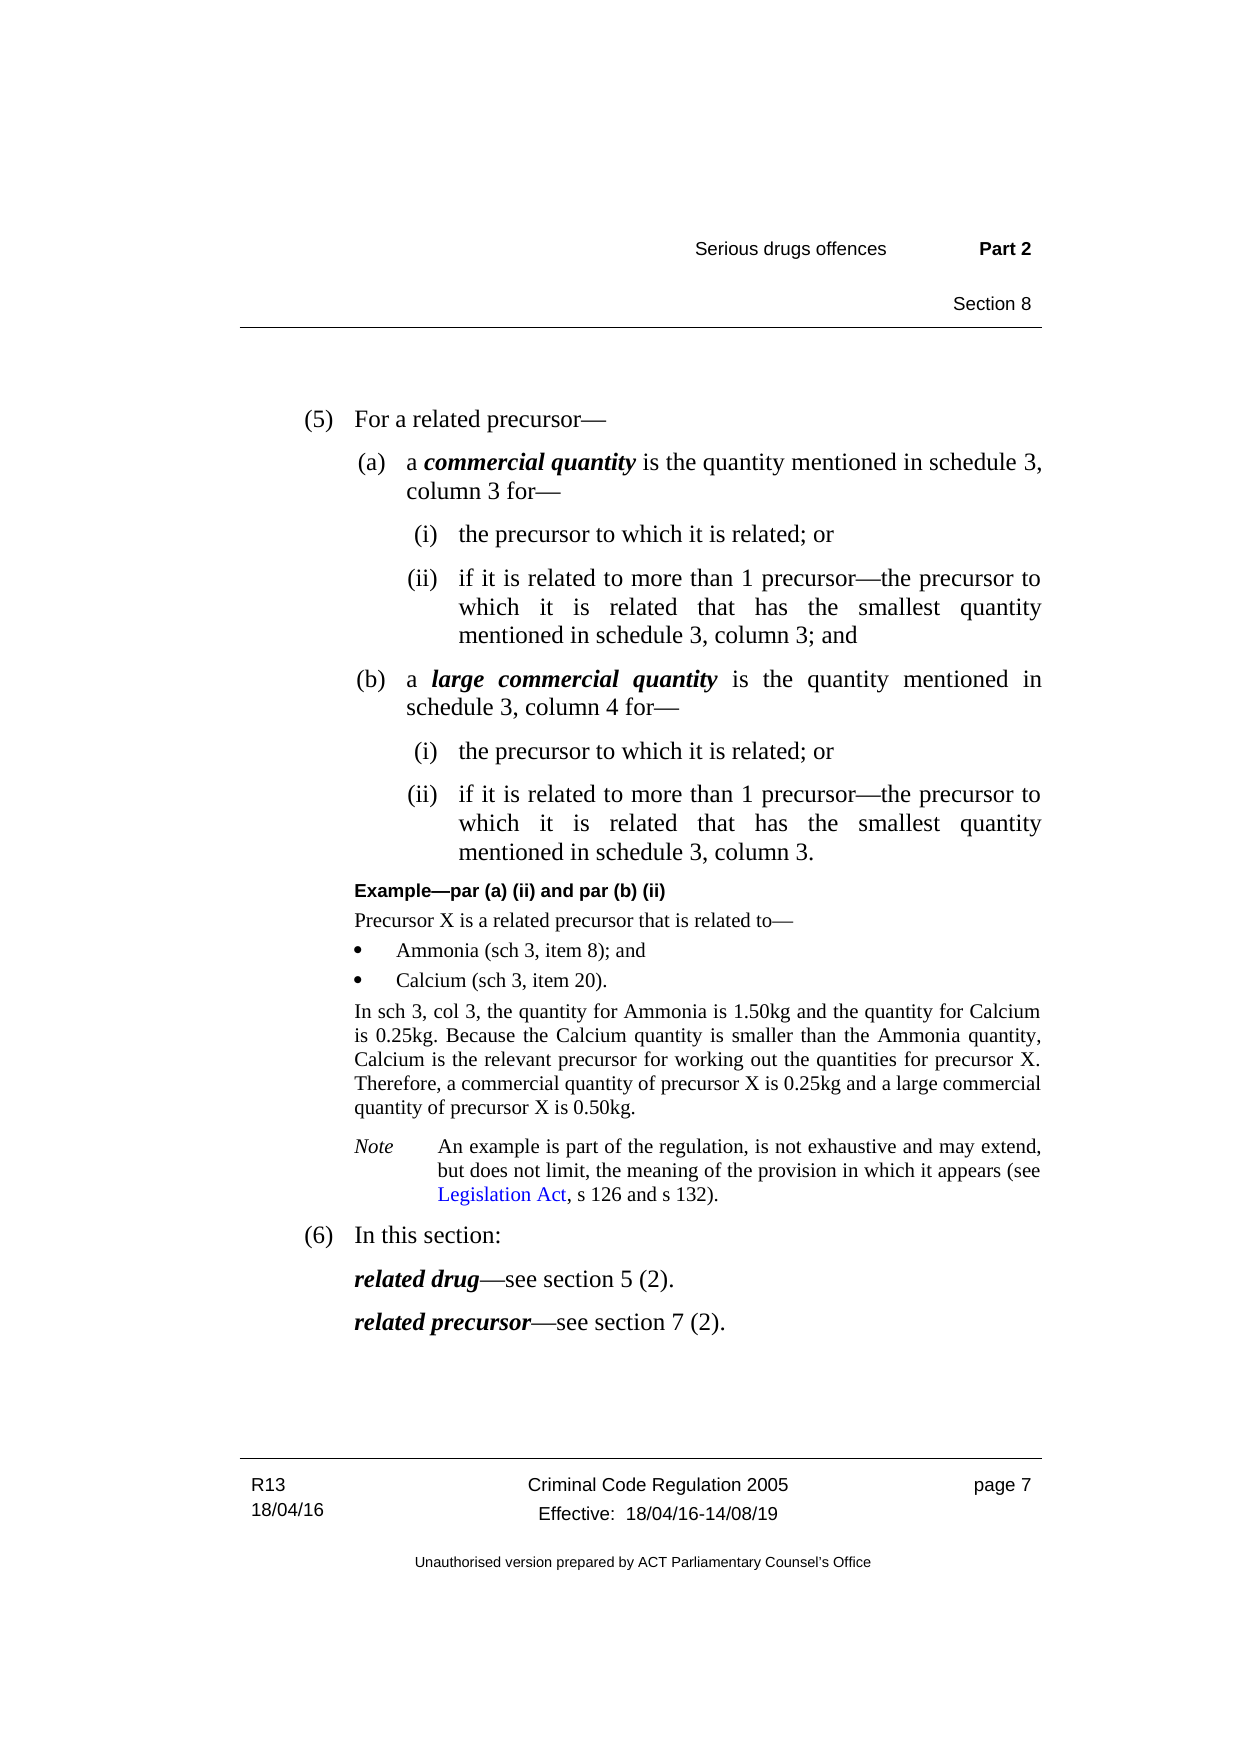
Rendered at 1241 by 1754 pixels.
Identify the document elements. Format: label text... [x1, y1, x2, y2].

text related drug—see section 5 (2). [354, 1264, 1042, 1292]
text  Calcium (sch 3, item 20). [354, 968, 1042, 992]
text (ii) if it is related to more than 1 precursor—the precursor to which it is related that has the smallest quantity mentioned in schedule 3, column 3. [239, 779, 1042, 865]
text Precursor X is a related precursor that is related to— [354, 908, 1042, 932]
text (5) For a related precursor— [239, 404, 1042, 433]
text  Ammonia (sch 3, item 8); and [354, 938, 1042, 962]
text Note An example is part of the regulation, is not exhaustive and may extend, but does not limit, the meaning of the provision in which it appears (see Legislation Act, s 126 and s 132). [354, 1134, 1042, 1206]
text (6) In this section: [239, 1220, 1042, 1249]
text In sch 3, col 3, the quantity for Ammonia is 1.50kg and the quantity for Calcium is 0.25kg. Because the Calcium quantity is smaller than the Ammonia quantity, Calcium is the relevant precursor for working out the quantities for precursor X. Therefore, a commercial quantity of precursor X is 0.25kg and a large commercial quantity of precursor X is 0.50kg. [354, 999, 1042, 1119]
text (ii) if it is related to more than 1 precursor—the precursor to which it is related that has the smallest quantity mentioned in schedule 3, column 3; and [239, 563, 1042, 649]
text Example—par (a) (ii) and par (b) (ii) [354, 880, 1042, 902]
text (i) the precursor to which it is related; or [239, 519, 1042, 548]
text (a) a commercial quantity is the quantity mentioned in schedule 3, column 3 for— [239, 447, 1042, 505]
text (b) a large commercial quantity is the quantity mentioned in schedule 3, column 4 for— [239, 664, 1042, 721]
text (i) the precursor to which it is related; or [239, 736, 1042, 764]
text related precursor—see section 7 (2). [354, 1307, 1042, 1336]
